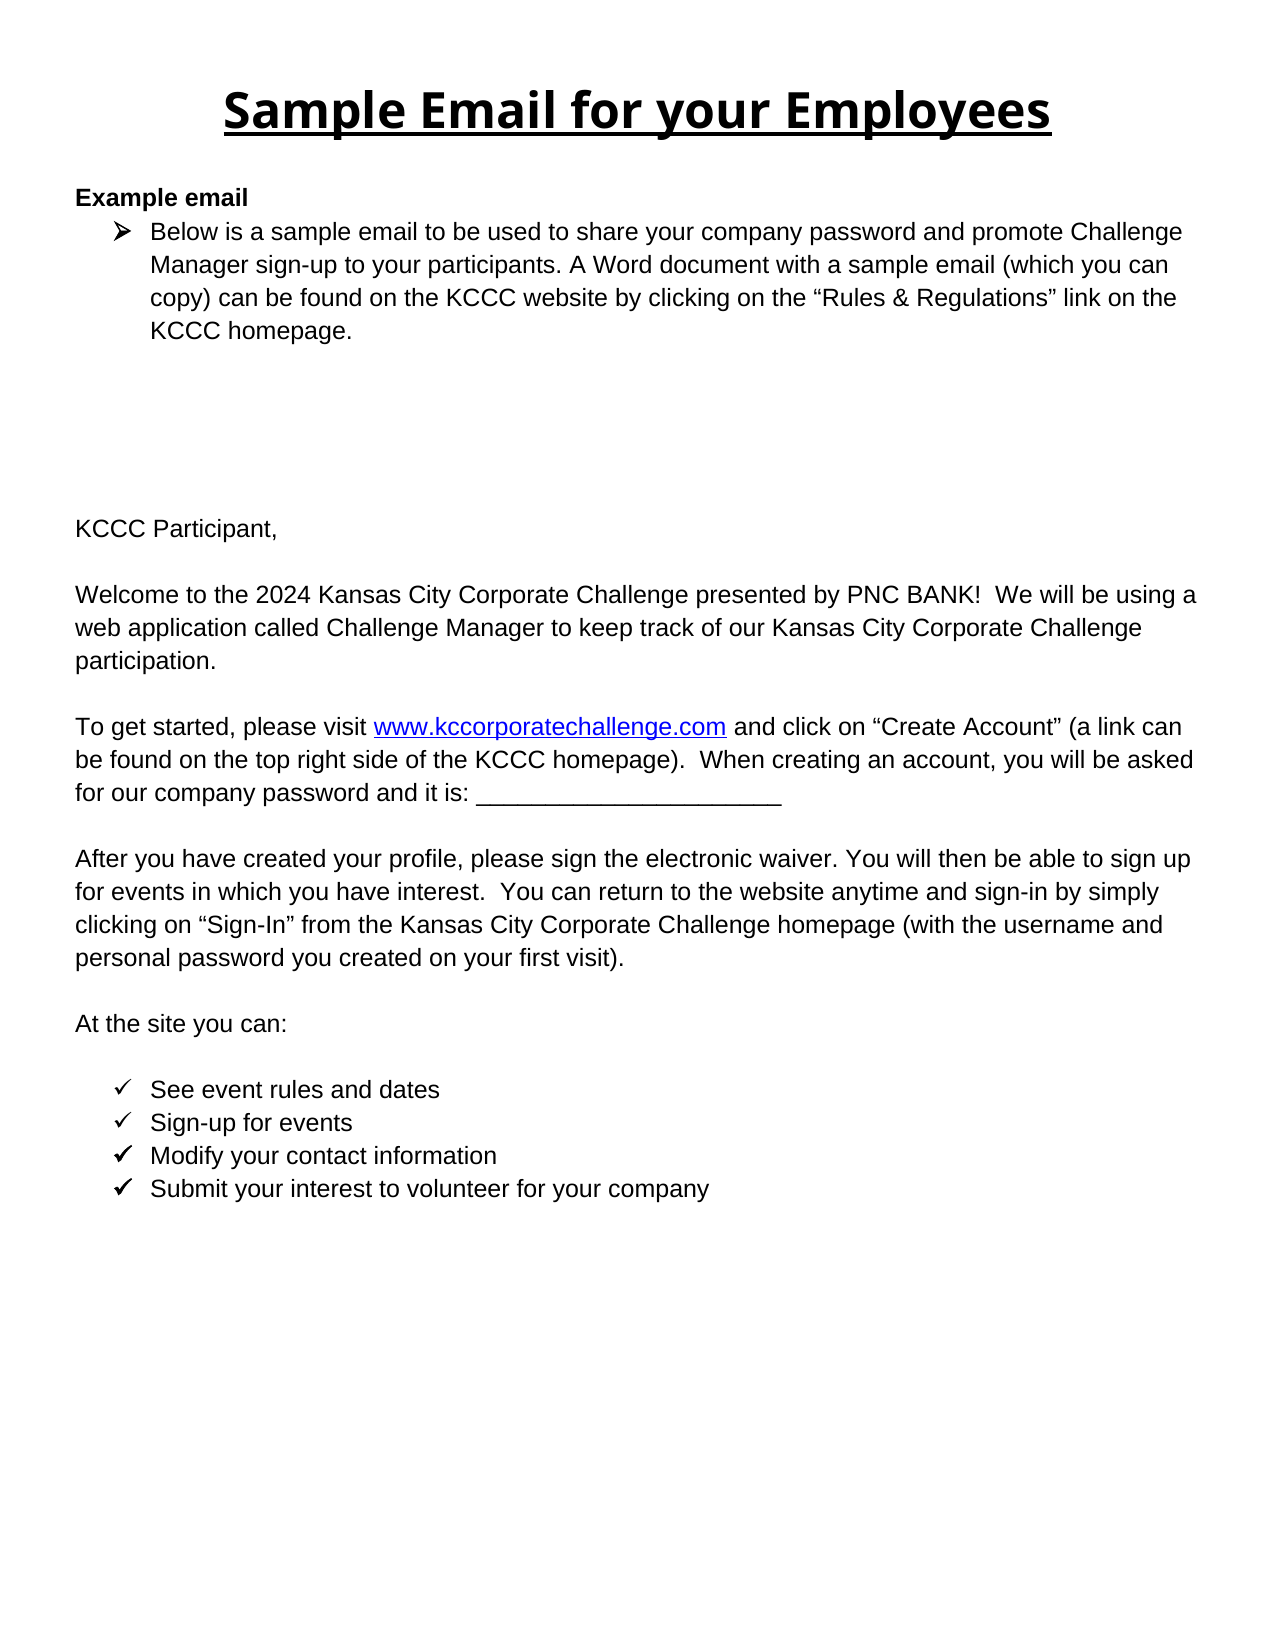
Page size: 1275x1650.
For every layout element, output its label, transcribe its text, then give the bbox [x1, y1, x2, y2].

list Sign-up for events [112, 1108, 1200, 1137]
title Example email [75, 183, 1200, 212]
text At the site you can: [75, 1009, 1200, 1038]
list Below is a sample email to be used to share your company password and promote Challenge Manager sign-up to your participants. A Word document with a sample email (which you can copy) can be found on the KCCC website by clicking on the “Rules & Regulations” link on the KCCC homepage. [112, 216, 1200, 344]
text After you have created your profile, please sign the electronic waiver. You will then be able to sign up for events in which you have interest. You can return to the website anytime and sign-in by simply clicking on “Sign-In” from the Kansas City Corporate Challenge homepage (with the username and personal password you created on your first visit). [75, 844, 1200, 972]
text Welcome to the 2024 Kansas City Corporate Challenge presented by PNC BANK! We will be using a web application called Challenge Manager to keep track of our Kansas City Corporate Challenge participation. [75, 580, 1200, 674]
list See event rules and dates [112, 1075, 1200, 1104]
text KCCC Participant, [75, 514, 1200, 542]
title Sample Email for your Employees [75, 75, 1200, 179]
list Submit your interest to volunteer for your company [112, 1174, 1200, 1236]
text To get started, please visit www.kccorporatechallenge.com and click on “Create Account” (a link can be found on the top right side of the KCCC homepage). When creating an account, you will be asked for our company password and it is: ______________________ [75, 712, 1200, 807]
list Modify your contact information [112, 1141, 1200, 1170]
